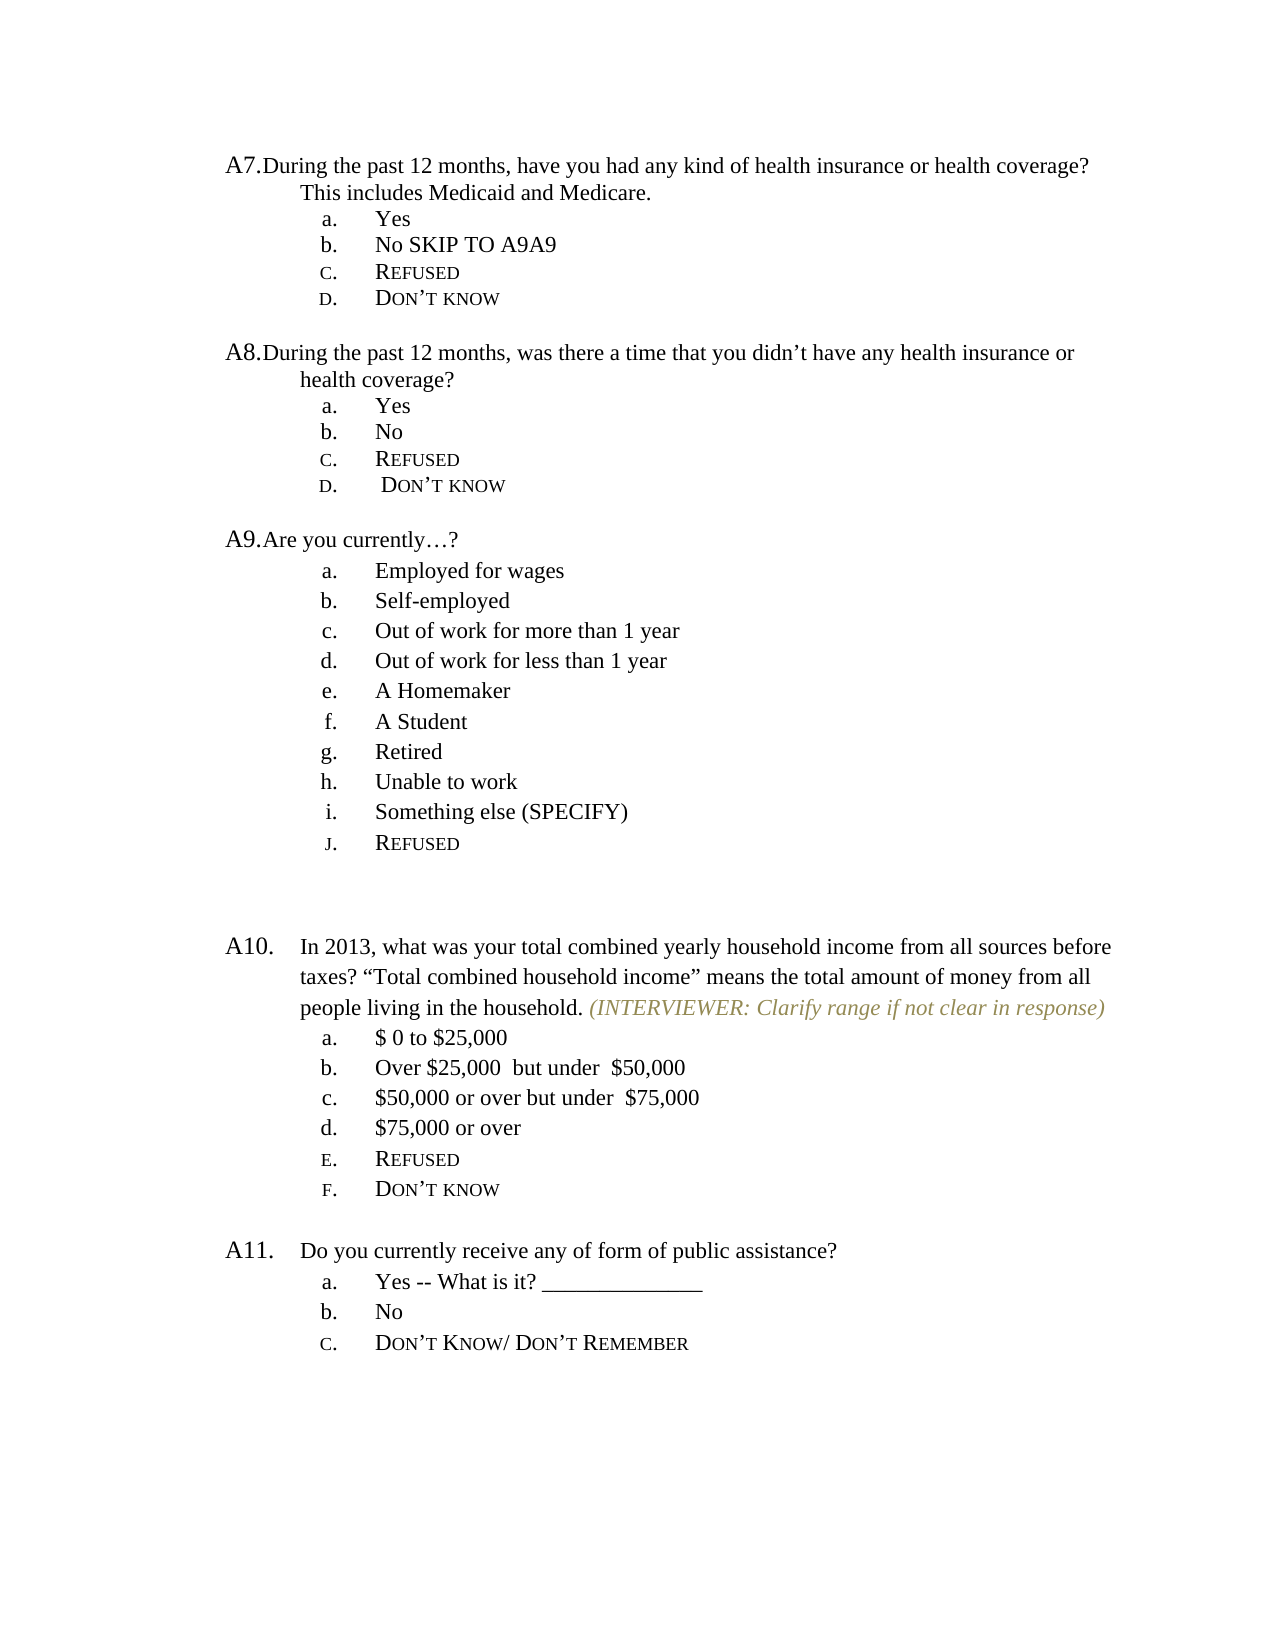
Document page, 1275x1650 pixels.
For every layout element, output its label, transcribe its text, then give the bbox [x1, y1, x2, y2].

list A Student [337, 708, 1125, 734]
list Don’t know [337, 471, 1125, 497]
list During the past 12 months, have you had any kind of health insurance or health coverage? This includes Medicaid and Medicare. [225, 150, 1125, 205]
list A Homemaker [337, 678, 1125, 704]
list Don’t Know/ Don’t Remember [337, 1329, 1125, 1355]
list No [337, 1298, 1125, 1325]
list No [337, 418, 1125, 445]
list $ 0 to $25,000 [337, 1024, 1125, 1050]
list Over $25,000 but under $50,000 [337, 1054, 1125, 1080]
list Do you currently receive any of form of public assistance? [225, 1235, 1125, 1264]
list Refused [337, 829, 1125, 855]
list Don’t know [337, 1175, 1125, 1201]
list $75,000 or over [337, 1114, 1125, 1141]
list $50,000 or over but under $75,000 [337, 1084, 1125, 1111]
list Unable to work [337, 768, 1125, 794]
list Refused [337, 258, 1125, 284]
list Out of work for less than 1 year [337, 647, 1125, 674]
list Yes -- What is it? ______________ [337, 1268, 1125, 1294]
list Yes [337, 205, 1125, 231]
list In 2013, what was your total combined yearly household income from all sources before taxes? “Total combined household income” means the total amount of money from all people living in the household. (INTERVIEWER: Clarify range if not clear in response) [225, 931, 1125, 1020]
list Refused [337, 445, 1125, 471]
list Out of work for more than 1 year [337, 617, 1125, 643]
list Something else (SPECIFY) [337, 798, 1125, 825]
list Refused [337, 1144, 1125, 1171]
list Don’t know [337, 284, 1125, 311]
list Retired [337, 738, 1125, 764]
list No SKIP TO A9 [337, 231, 1125, 258]
list Yes [337, 392, 1125, 418]
list Self-employed [337, 587, 1125, 613]
list Employed for wages [337, 557, 1125, 583]
list During the past 12 months, was there a time that you didn’t have any health insurance or health coverage? [225, 337, 1125, 392]
list Are you currently…? [225, 524, 1125, 552]
